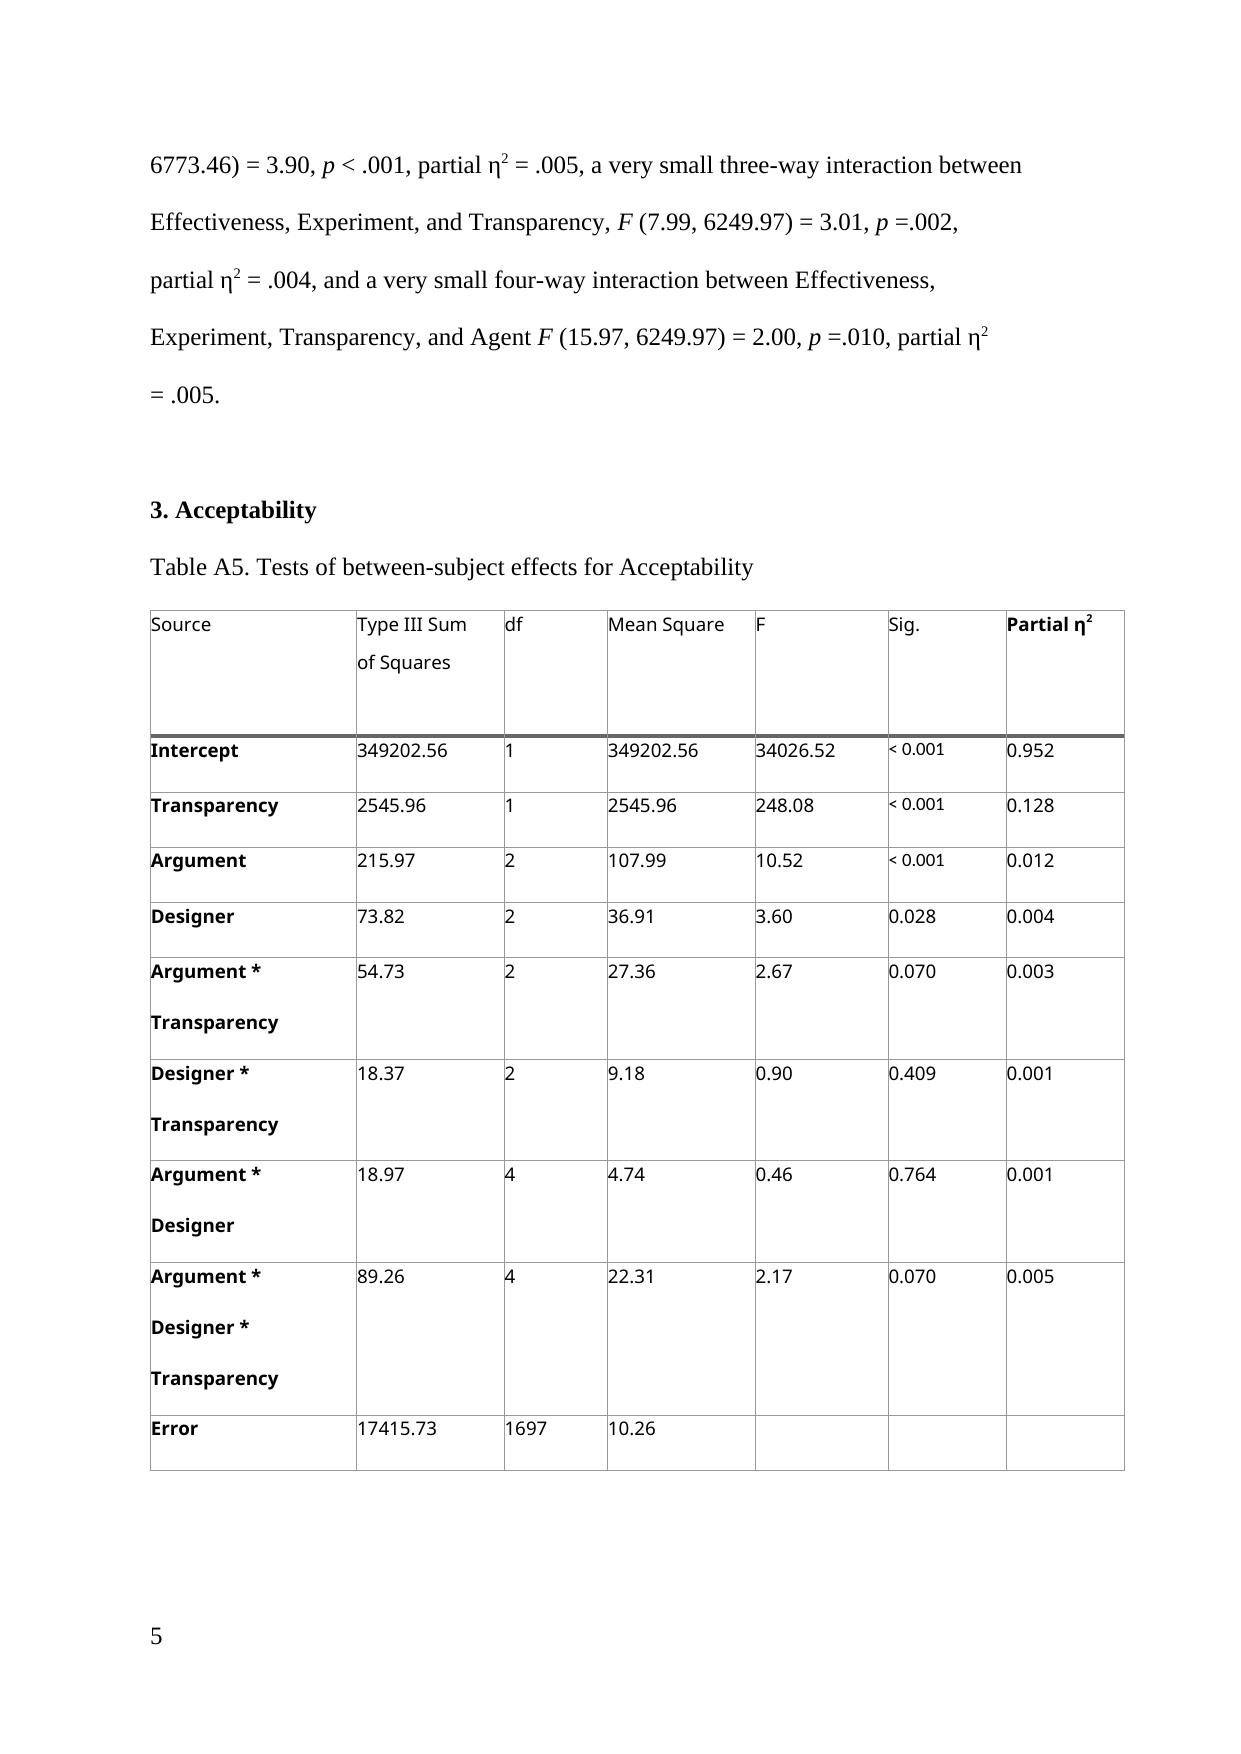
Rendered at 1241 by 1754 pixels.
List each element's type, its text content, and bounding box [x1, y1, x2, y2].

table_cell 0.128 [1007, 793, 1124, 847]
table_cell 2545.96 [357, 793, 504, 847]
table_header df [505, 611, 607, 734]
table_cell 2 [505, 903, 607, 957]
table_cell 18.97 [357, 1161, 504, 1262]
table_cell 0.001 [1007, 1060, 1124, 1160]
table_cell 4.74 [608, 1161, 755, 1262]
table_header Type III Sum of Squares [357, 611, 504, 734]
table_cell Intercept [151, 738, 356, 792]
table_cell 107.99 [608, 848, 755, 902]
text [150, 150, 1026, 409]
text Table A5. Tests of between-subject effects for Acceptability [150, 552, 1061, 581]
table_cell Transparency [151, 793, 356, 847]
table_cell 0.028 [889, 903, 1006, 957]
table_cell 2.67 [756, 958, 888, 1059]
table_cell 1697 [505, 1416, 607, 1470]
table_cell 0.46 [756, 1161, 888, 1262]
table_cell 18.37 [357, 1060, 504, 1160]
table_cell Argument [151, 848, 356, 902]
table_cell 10.52 [756, 848, 888, 902]
table_cell 3.60 [756, 903, 888, 957]
table_cell Error [151, 1416, 356, 1470]
table_cell [756, 1416, 888, 1470]
table_header Mean Square [608, 611, 755, 734]
table_cell 0.90 [756, 1060, 888, 1160]
table_cell Designer [151, 903, 356, 957]
table_cell 0.409 [889, 1060, 1006, 1160]
table_cell 0.005 [1007, 1263, 1124, 1414]
table_cell 248.08 [756, 793, 888, 847]
table_cell 2 [505, 958, 607, 1059]
table_cell [1007, 1416, 1124, 1470]
table_cell 2.17 [756, 1263, 888, 1414]
table_cell 349202.56 [357, 738, 504, 792]
table_cell Argument * Transparency [151, 958, 356, 1059]
table_cell 0.764 [889, 1161, 1006, 1262]
table_cell < 0.001 [889, 793, 1006, 847]
table_cell 2 [505, 1060, 607, 1160]
table_cell 2 [505, 848, 607, 902]
table_cell 4 [505, 1161, 607, 1262]
table_cell 36.91 [608, 903, 755, 957]
table_cell < 0.001 [889, 848, 1006, 902]
table_cell 1 [505, 738, 607, 792]
table_cell 349202.56 [608, 738, 755, 792]
table_cell 73.82 [357, 903, 504, 957]
table_cell 0.012 [1007, 848, 1124, 902]
table_header Partial η2 [1007, 611, 1124, 734]
table_cell 0.004 [1007, 903, 1124, 957]
table_cell 9.18 [608, 1060, 755, 1160]
table_cell 54.73 [357, 958, 504, 1059]
table_cell 10.26 [608, 1416, 755, 1470]
table_cell [889, 1416, 1006, 1470]
table_cell Argument * Designer * Transparency [151, 1263, 356, 1414]
table_cell 4 [505, 1263, 607, 1414]
table_cell 17415.73 [357, 1416, 504, 1470]
table_cell 1 [505, 793, 607, 847]
table_cell 0.070 [889, 958, 1006, 1059]
table_cell Designer * Transparency [151, 1060, 356, 1160]
table_cell 22.31 [608, 1263, 755, 1414]
table_cell 89.26 [357, 1263, 504, 1414]
table_cell 0.001 [1007, 1161, 1124, 1262]
table_cell < 0.001 [889, 738, 1006, 792]
table_cell 27.36 [608, 958, 755, 1059]
text 3. Acceptability [150, 495, 1061, 524]
table_cell 2545.96 [608, 793, 755, 847]
table_cell 0.003 [1007, 958, 1124, 1059]
table_cell 215.97 [357, 848, 504, 902]
table_header Source [151, 611, 356, 734]
table_cell 0.952 [1007, 738, 1124, 792]
table_header Sig. [889, 611, 1006, 734]
table_cell Argument * Designer [151, 1161, 356, 1262]
table_cell 34026.52 [756, 738, 888, 792]
table_cell 0.070 [889, 1263, 1006, 1414]
table_header F [756, 611, 888, 734]
